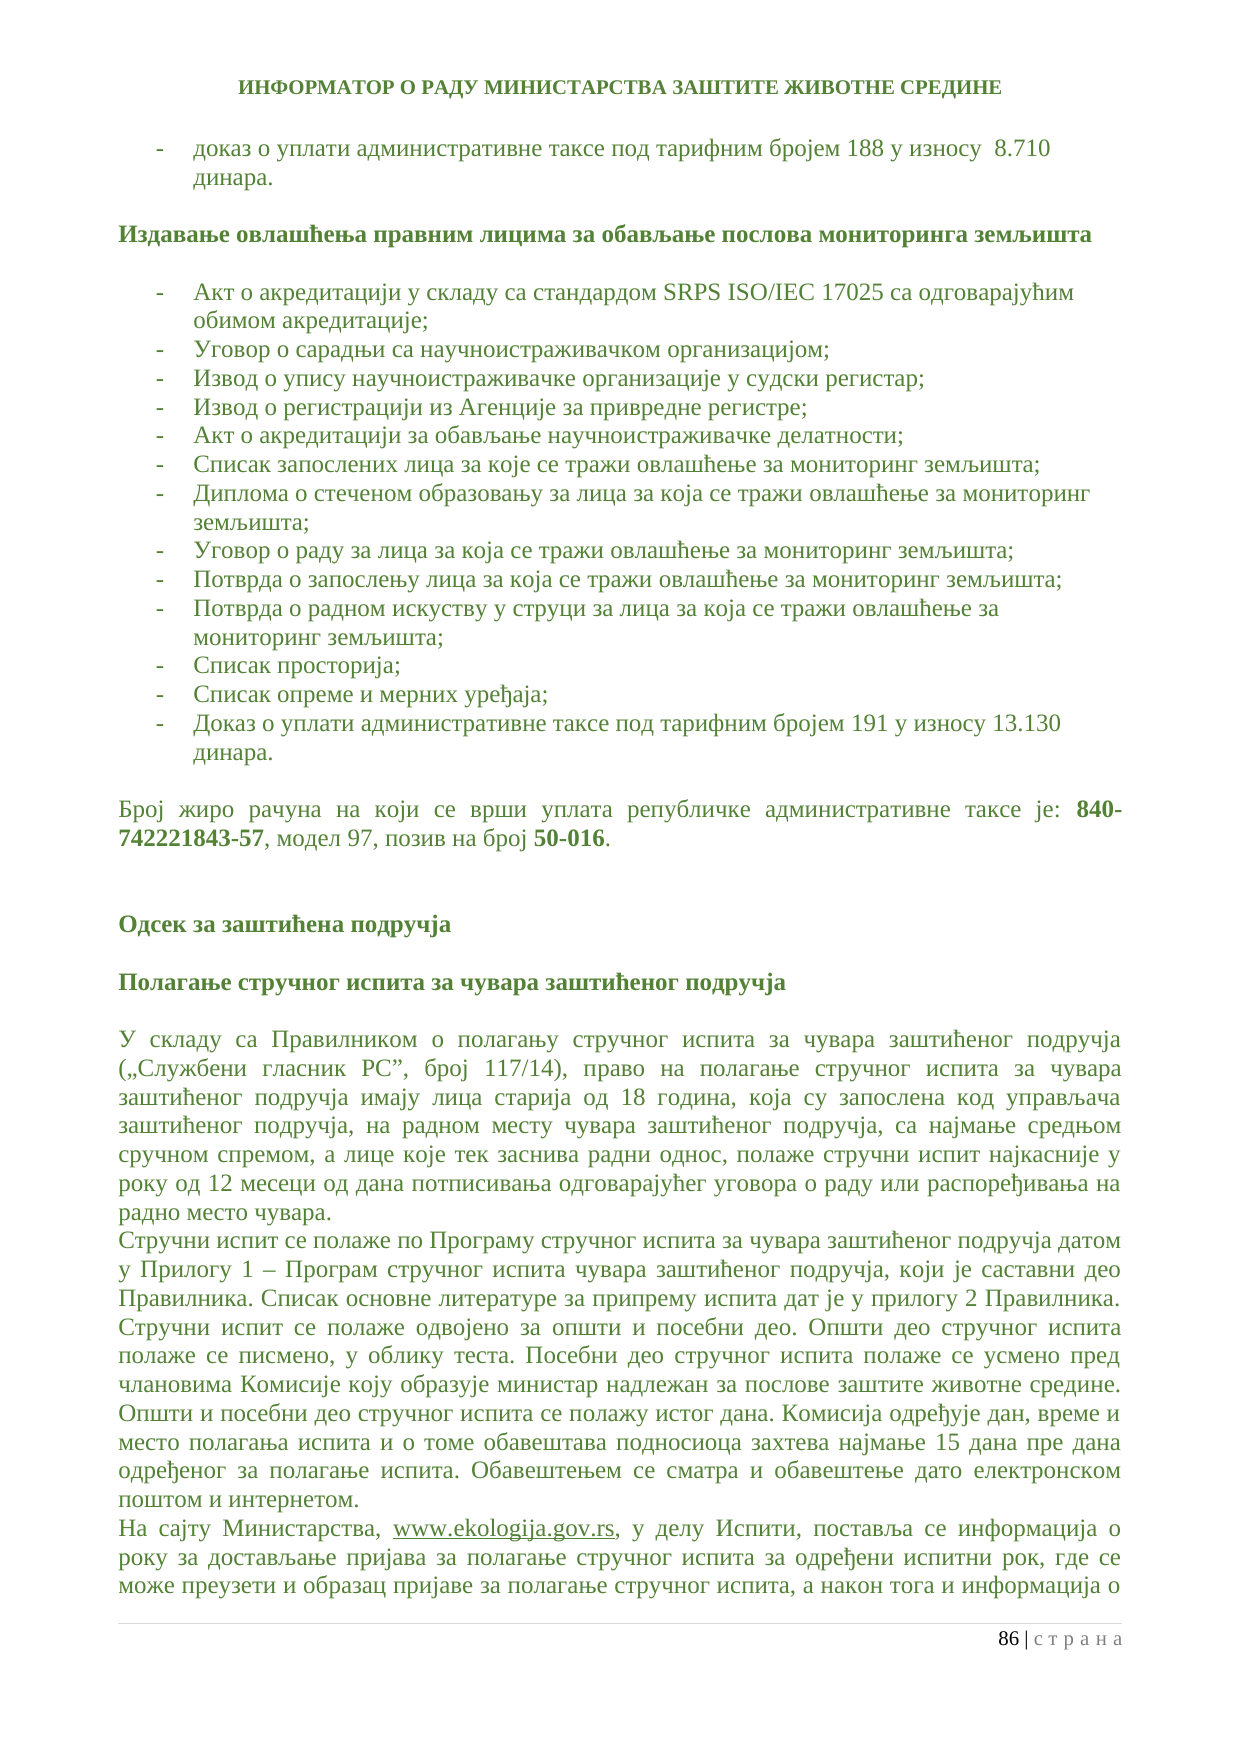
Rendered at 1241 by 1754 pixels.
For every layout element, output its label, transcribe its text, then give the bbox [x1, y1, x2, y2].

list Акт о акредитацији у складу са стандардом SRPS ISO/IEC 17025 са одговарајућим обимом акредитације; [156, 277, 1122, 334]
text Полагање стручног испита за чувара заштићеног подручја [118, 967, 1122, 996]
list Потврда о запослењу лица за која се тражи овлашћење за мониторинг земљишта; [156, 564, 1122, 593]
list Списак опреме и мерних уређаја; [156, 679, 1122, 708]
list доказ о уплати административне таксе под тарифним бројем 188 у износу 8.710 динара. [156, 133, 1122, 191]
text Одсек за заштићена подручја [118, 909, 1122, 938]
list Списак просторија; [156, 651, 1122, 679]
list Уговор о раду за лица за која се тражи овлашћење за мониторинг земљишта; [156, 536, 1122, 564]
list Уговор о сарадњи са научноистраживачком организацијом; [156, 334, 1122, 363]
list Извод о упису научноистраживачке организацијe у судски регистар; [156, 363, 1122, 392]
list Диплома о стеченом образовању за лица за која се тражи овлашћење за мониторинг земљишта; [156, 478, 1122, 536]
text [118, 1513, 1122, 1599]
list Извод о регистрацији из Агенције за привредне регистре; [156, 392, 1122, 421]
text Стручни испит се полаже по Програму стручног испита за чувара заштићеног подручја датом у Прилогу 1 – Програм стручног испита чувара заштићеног подручја, који је саставни део Правилника. Списак основне литературе за припрему испита дат је у прилогу 2 Правилника. Стручни испит се полаже одвојено за општи и посебни део. Општи део стручног испита полаже се писмено, у облику теста. Посебни део стручног испита полаже се усмено пред члановима Комисије коју образује министар надлежан за послове заштите животне средине. Општи и посебни део стручног испита се полажу истог дана. Комисија одређује дан, време и место полагања испита и о томе обавештава подносиоца захтева најмање 15 дана пре дана одређеног за полагање испита. Обавештењем се сматра и обавештење дато електронском поштом и интернетом. [118, 1226, 1122, 1513]
list Потврда о радном искуству у струци за лица за која се тражи овлашћење за мониторинг земљишта; [156, 593, 1122, 651]
text Број жиро рачуна на који се врши уплата републичке административне таксе је: 840-742221843-57, модел 97, позив на број 50-016. [118, 794, 1122, 852]
list Доказ о уплати административне таксе под тарифним бројем 191 у износу 13.130 динара. [156, 708, 1122, 766]
list Акт о акредитацији за обављање научноистраживачке делатности; [156, 421, 1122, 449]
text У складу са Правилником о полагању стручног испита за чувара заштићеног подручја („Службени гласник РС”, број 117/14), право на полагање стручног испита за чувара заштићеног подручја имају лица старија од 18 година, која су запослена код управљача заштићеног подручја, на радном месту чувара заштићеног подручја, са најмање средњом сручном спремом, а лице које тек заснива радни однос, полаже стручни испит најкасније у року од 12 месеци од дана потписивања одговарајућег уговора о раду или распоређивања на радно место чувара. [118, 1024, 1122, 1226]
text Издавање овлашћења правним лицима за обављање послова мониторинга земљишта [118, 219, 1122, 248]
list Списак запослених лица за које се тражи овлашћење за мониторинг земљишта; [156, 449, 1122, 478]
